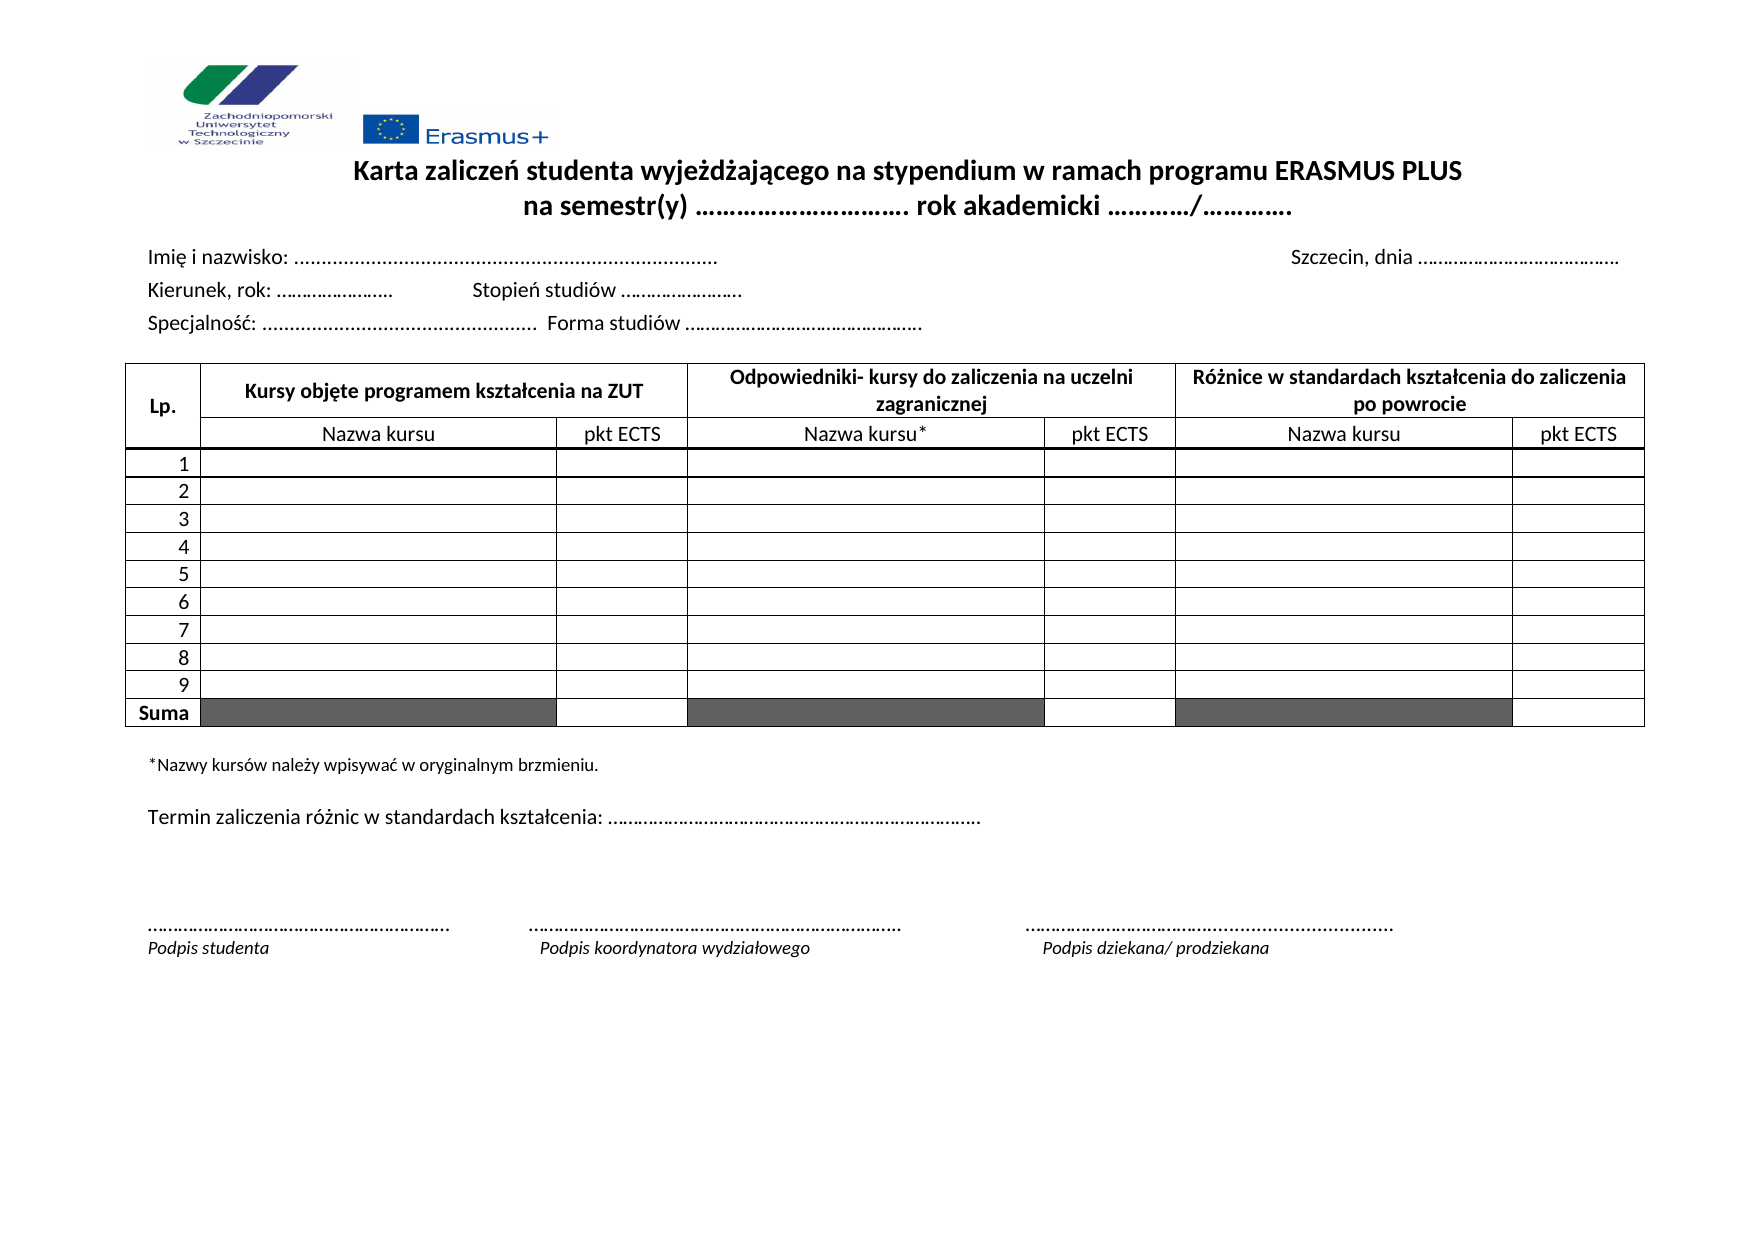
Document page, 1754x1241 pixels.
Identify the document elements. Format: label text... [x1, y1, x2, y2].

table_cell [201, 450, 556, 476]
table_cell [201, 671, 556, 698]
table_cell 8 [126, 644, 200, 670]
table_cell [557, 616, 687, 643]
table_cell 4 [126, 533, 200, 559]
table_cell [1176, 616, 1512, 643]
text Specjalność: .................................................. Forma studiów ……………………………………….. [148, 309, 1669, 336]
table_cell [1045, 561, 1175, 587]
table_cell [1513, 616, 1644, 643]
table_cell [1513, 450, 1644, 476]
table_cell [557, 505, 687, 532]
table_cell [201, 616, 556, 643]
table_cell [1045, 450, 1175, 476]
table_cell [557, 671, 687, 698]
table_cell pkt ECTS [557, 418, 687, 447]
table_cell [557, 588, 687, 615]
table_cell [1176, 533, 1512, 559]
table_cell [1176, 561, 1512, 587]
table_cell [1176, 671, 1512, 698]
table_cell 5 [126, 561, 200, 587]
table_cell [1513, 505, 1644, 532]
table_cell [688, 505, 1044, 532]
table_cell [688, 478, 1044, 504]
table_cell [1513, 533, 1644, 559]
table_cell [1176, 644, 1512, 670]
table_cell [688, 671, 1044, 698]
table_cell [1513, 699, 1644, 726]
table_cell [201, 533, 556, 559]
table_cell [1176, 450, 1512, 476]
table_cell [1045, 699, 1175, 726]
table_cell [557, 699, 687, 726]
table_cell [1045, 505, 1175, 532]
table_header Odpowiedniki- kursy do zaliczenia na uczelni zagranicznej [688, 364, 1175, 417]
table_cell [1176, 505, 1512, 532]
table_cell 3 [126, 505, 200, 532]
table_cell [201, 505, 556, 532]
text Podpis studenta Podpis koordynatora wydziałowego Podpis dziekana/ prodziekana [148, 936, 1669, 959]
table_cell [688, 450, 1044, 476]
table_cell [688, 533, 1044, 559]
table_cell Nazwa kursu [1176, 418, 1512, 447]
text *Nazwy kursów należy wpisywać w oryginalnym brzmieniu. [148, 753, 1669, 776]
table_cell [1513, 561, 1644, 587]
table_cell [557, 561, 687, 587]
table_cell Nazwa kursu [201, 418, 556, 447]
table_cell Nazwa kursu* [688, 418, 1044, 447]
table_header Lp. [126, 364, 200, 447]
table_cell [1176, 588, 1512, 615]
table_cell [1513, 671, 1644, 698]
table_cell [557, 478, 687, 504]
table_cell [557, 533, 687, 559]
table_cell [688, 561, 1044, 587]
table_cell 7 [126, 616, 200, 643]
table_cell [1176, 699, 1512, 726]
table_cell [201, 478, 556, 504]
text Termin zaliczenia różnic w standardach kształcenia: ……………………………………………………………….. [148, 803, 1669, 830]
table_cell [1513, 478, 1644, 504]
table_cell [557, 450, 687, 476]
table_cell [201, 561, 556, 587]
table_cell 9 [126, 671, 200, 698]
table_cell 1 [126, 450, 200, 476]
picture [147, 56, 559, 152]
table_cell [1045, 478, 1175, 504]
text …………………………………………………… ……………………………………………………………….. ……………………………….................................. [148, 910, 1669, 936]
table_header Kursy objęte programem kształcenia na ZUT [201, 364, 687, 417]
table_cell [688, 644, 1044, 670]
table_cell [1045, 588, 1175, 615]
table_cell 2 [126, 478, 200, 504]
text Imię i nazwisko: ............................................................................. Szczecin, dnia …………………………………. [148, 243, 1669, 270]
table_cell [1176, 478, 1512, 504]
table_cell [201, 644, 556, 670]
table_cell Suma [126, 699, 200, 726]
table_cell pkt ECTS [1045, 418, 1175, 447]
table_cell pkt ECTS [1513, 418, 1644, 447]
table_cell [1513, 644, 1644, 670]
table_cell [1045, 616, 1175, 643]
text Kierunek, rok: ………………….. Stopień studiów …………………… [148, 276, 1669, 303]
table_header Różnice w standardach kształcenia do zaliczenia po powrocie [1176, 364, 1644, 417]
table_cell [1045, 671, 1175, 698]
table_cell [1513, 588, 1644, 615]
table_cell [201, 699, 556, 726]
table_cell [201, 588, 556, 615]
table_cell [688, 699, 1044, 726]
table_cell [1045, 533, 1175, 559]
table_cell [1045, 644, 1175, 670]
table_cell 6 [126, 588, 200, 615]
table_cell [688, 616, 1044, 643]
table_cell [688, 588, 1044, 615]
table_cell [557, 644, 687, 670]
